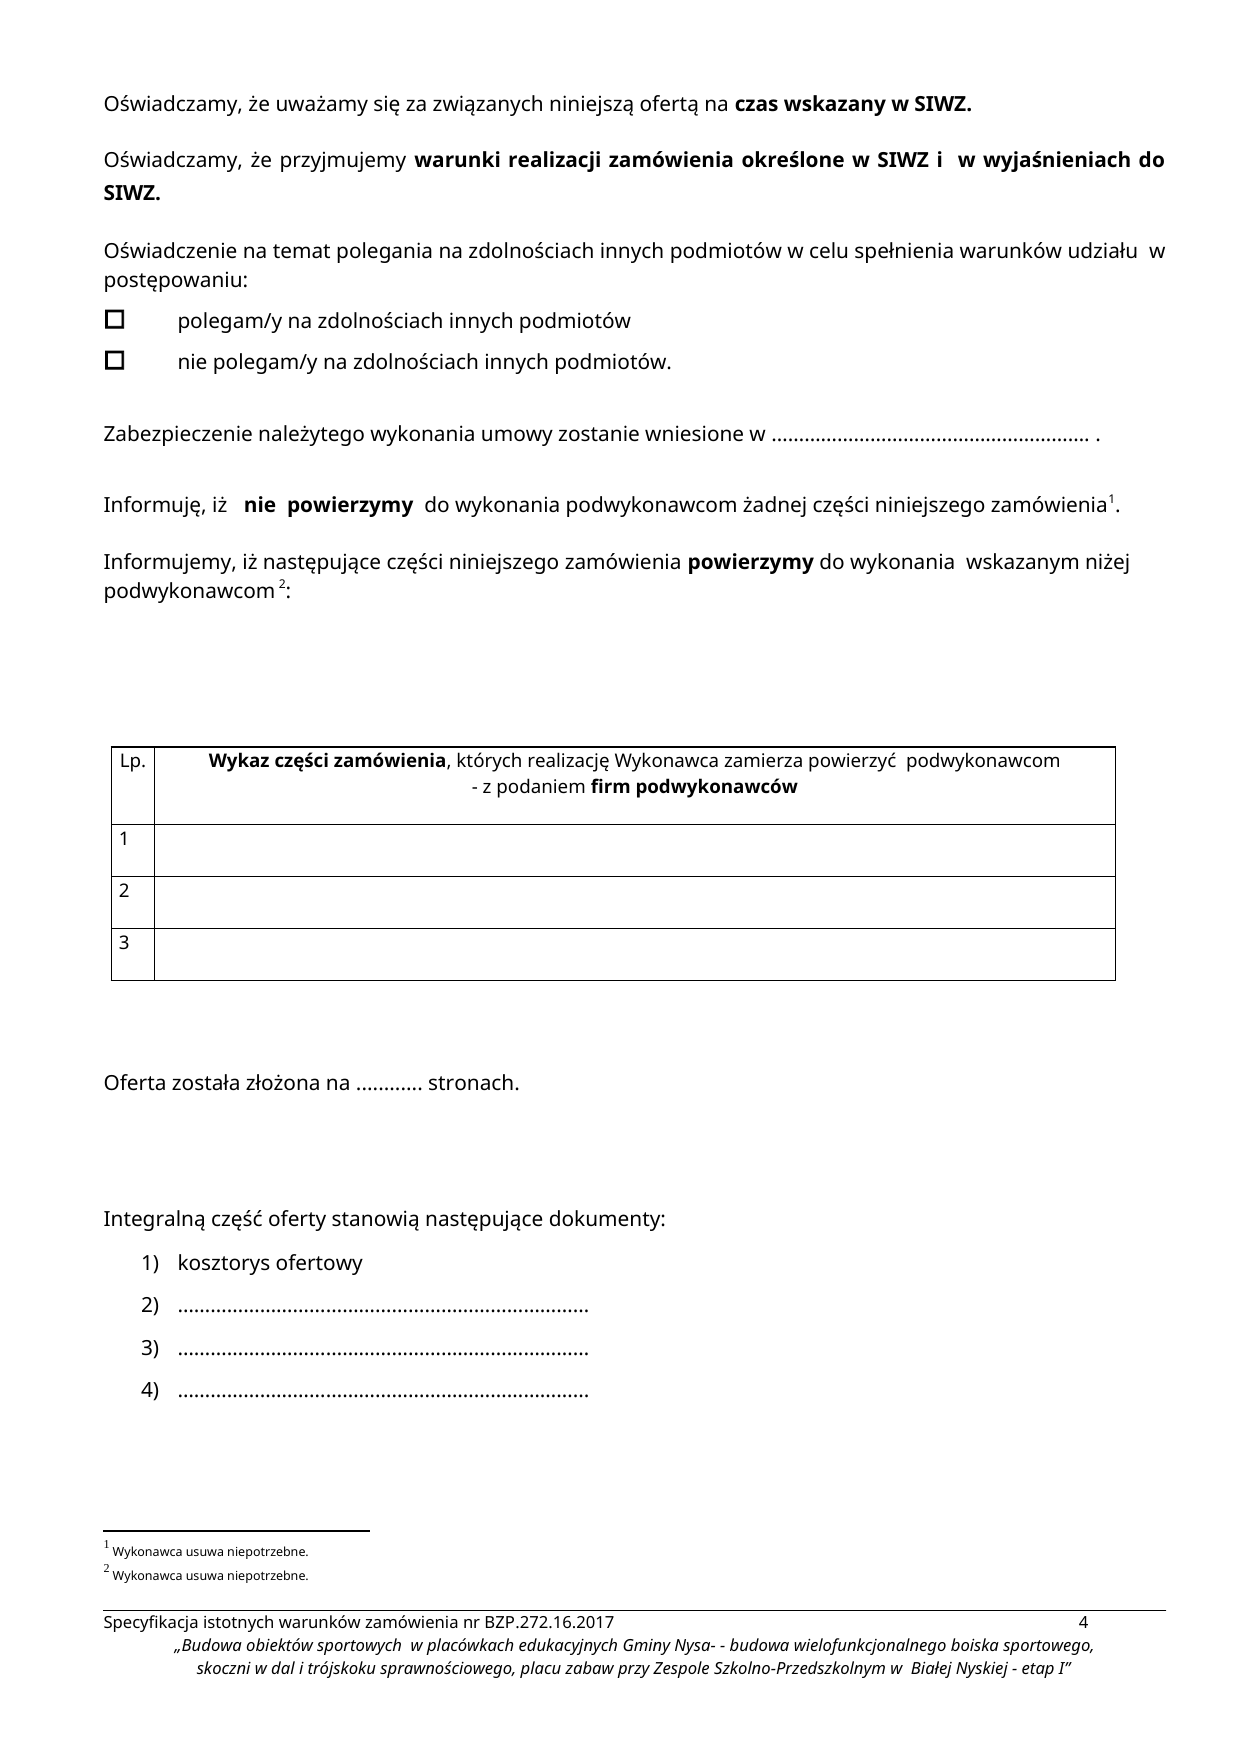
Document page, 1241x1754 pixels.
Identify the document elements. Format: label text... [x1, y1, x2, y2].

table_cell 2 [112, 877, 154, 928]
table_header Wykaz części zamówienia, których realizację Wykonawca zamierza powierzyć podwykonawcom - z podaniem firm podwykonawców [155, 748, 1115, 824]
list nie polegam/y na zdolnościach innych podmiotów. [103, 347, 1166, 375]
table_cell 1 [112, 825, 154, 876]
table_header Lp. [112, 748, 154, 824]
text Zabezpieczenie należytego wykonania umowy zostanie wniesione w …………………………………………………. . [103, 419, 1166, 447]
text Oświadczamy, że przyjmujemy warunki realizacji zamówienia określone w SIWZ i w wyjaśnieniach do SIWZ. [103, 146, 1166, 208]
table_cell [155, 877, 1115, 928]
text Integralną część oferty stanowią następujące dokumenty: [103, 1204, 1166, 1233]
list kosztorys ofertowy [141, 1248, 1166, 1276]
list ………………………………………………………………... [141, 1375, 1166, 1404]
table_cell [155, 929, 1115, 980]
text podwykonawcom : [103, 576, 1166, 604]
list ………………………………………………………………… [141, 1290, 1166, 1319]
text Oświadczamy, że uważamy się za związanych niniejszą ofertą na czas wskazany w SIWZ. [103, 89, 1166, 117]
text Oferta została złożona na ............ stronach. [103, 1068, 1166, 1097]
list polegam/y na zdolnościach innych podmiotów [103, 306, 1166, 334]
text Informuję, iż nie powierzymy do wykonania podwykonawcom żadnej części niniejszego zamówienia. [103, 491, 1166, 519]
table_cell [155, 825, 1115, 876]
table_cell 3 [112, 929, 154, 980]
text Informujemy, iż następujące części niniejszego zamówienia powierzymy do wykonania wskazanym niżej [103, 547, 1166, 576]
text Oświadczenie na temat polegania na zdolnościach innych podmiotów w celu spełnienia warunków udziału w postępowaniu: [103, 236, 1166, 293]
list ………………………………………………………………… [141, 1333, 1166, 1361]
